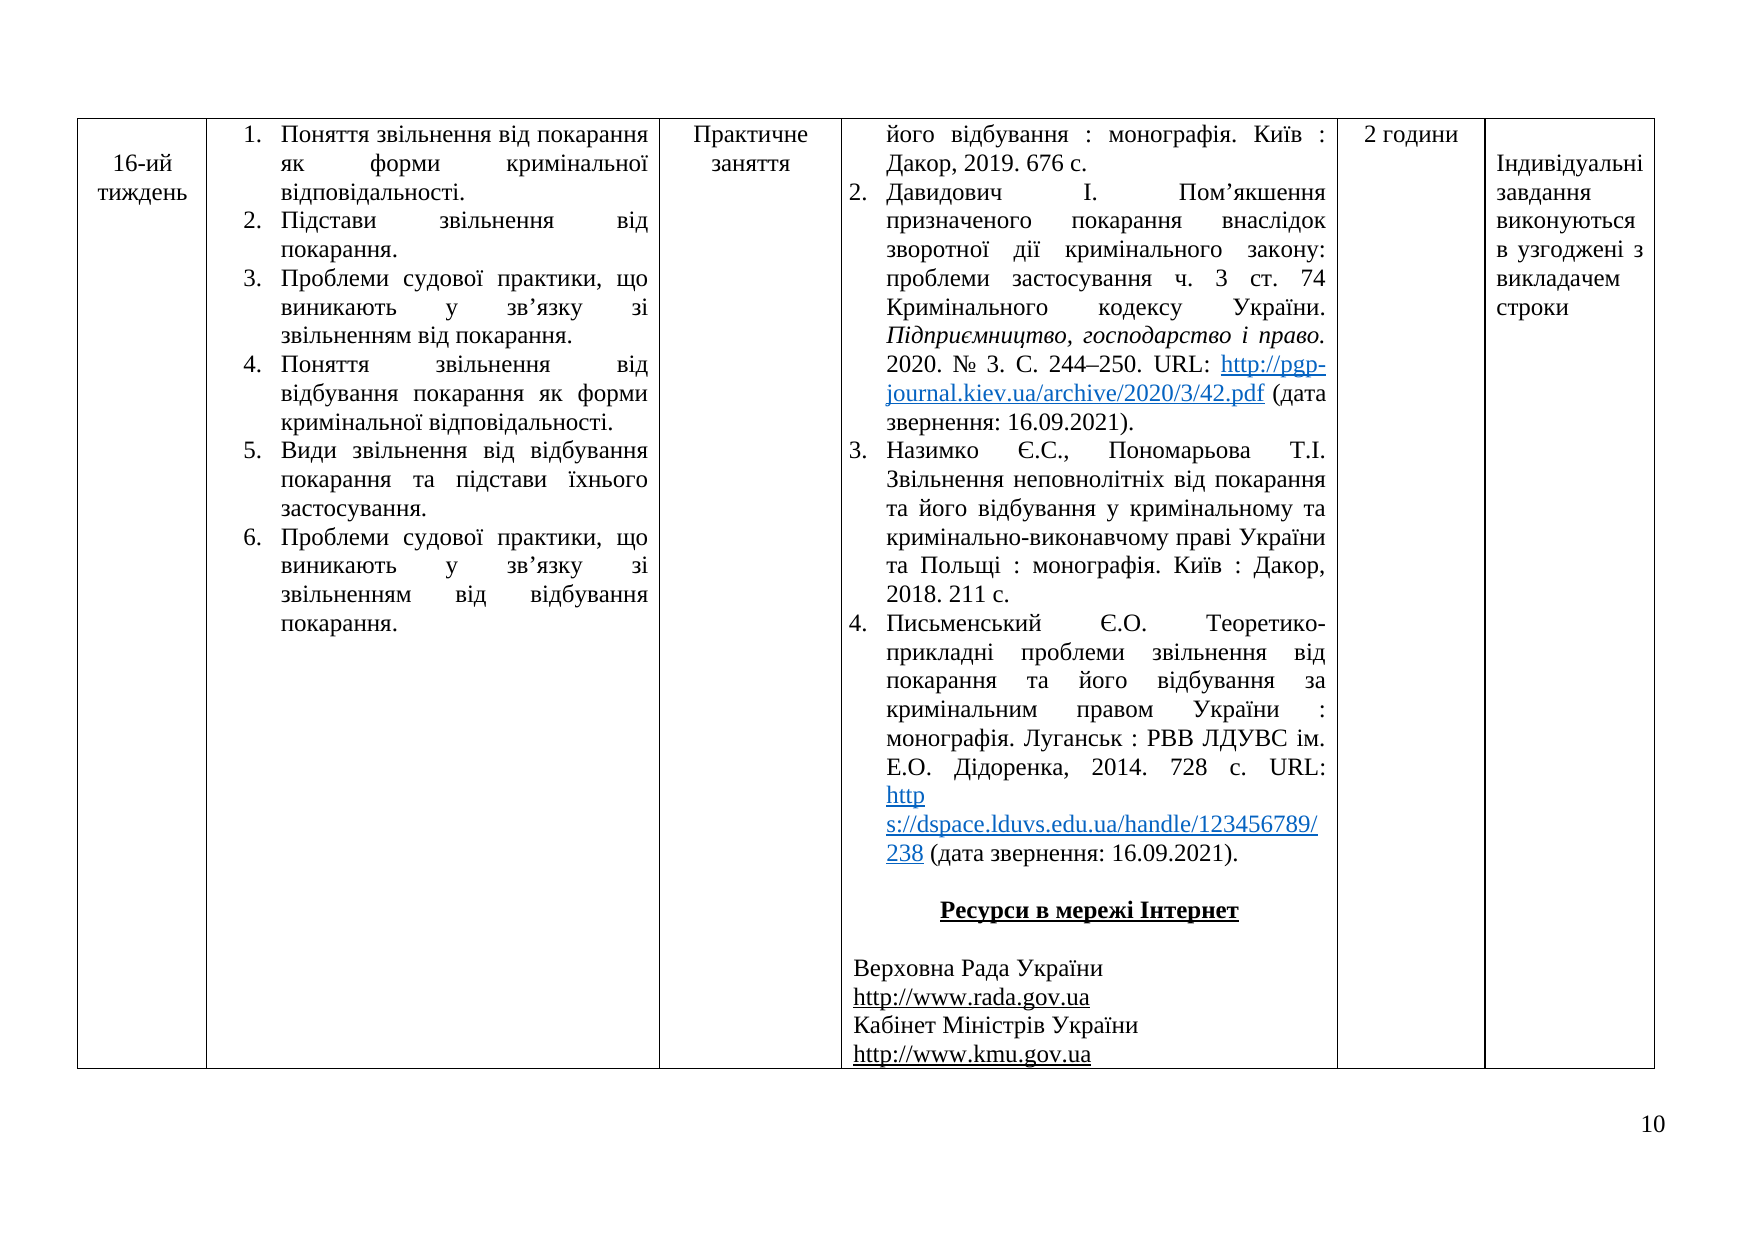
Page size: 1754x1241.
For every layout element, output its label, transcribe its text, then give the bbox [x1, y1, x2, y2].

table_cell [78, 119, 206, 1068]
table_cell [842, 119, 1337, 1068]
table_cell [1486, 119, 1654, 1068]
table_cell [207, 119, 659, 1068]
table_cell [660, 119, 841, 1068]
table_cell 2 години/ 2 години [1338, 119, 1484, 1068]
